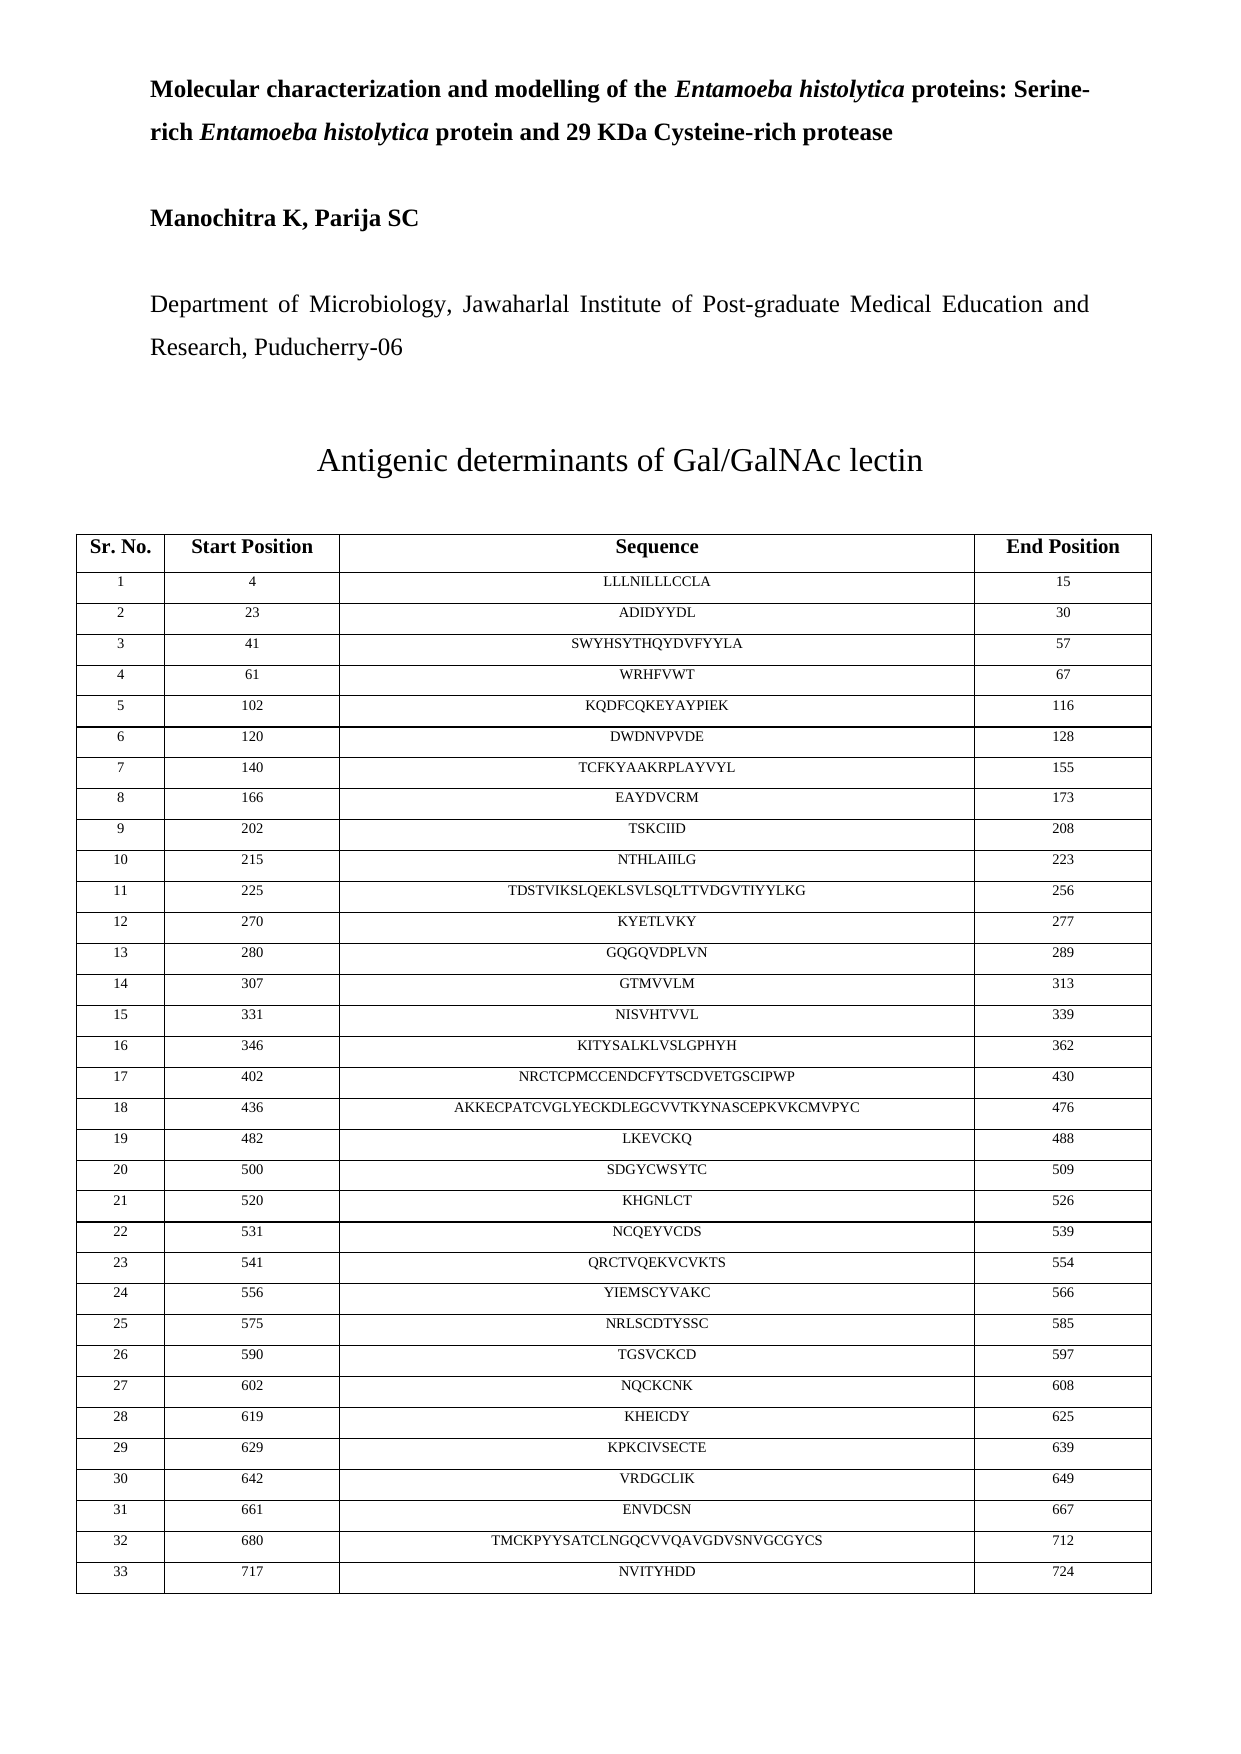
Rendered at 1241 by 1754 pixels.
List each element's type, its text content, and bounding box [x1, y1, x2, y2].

table_cell GQGQVDPLVN [340, 944, 974, 974]
table_cell 166 [165, 789, 339, 819]
table_cell 7 [77, 758, 164, 788]
table_cell 642 [165, 1470, 339, 1500]
table_cell 23 [77, 1253, 164, 1283]
table_cell KYETLVKY [340, 913, 974, 943]
table_cell 61 [165, 666, 339, 695]
table_cell 30 [77, 1470, 164, 1500]
table_cell 430 [975, 1068, 1151, 1098]
table_cell 9 [77, 820, 164, 850]
table_cell 13 [77, 944, 164, 974]
table_cell 140 [165, 758, 339, 788]
table_cell 18 [77, 1099, 164, 1128]
table_cell LKEVCKQ [340, 1130, 974, 1159]
table_cell 339 [975, 1006, 1151, 1036]
table_cell 541 [165, 1253, 339, 1283]
table_cell TGSVCKCD [340, 1346, 974, 1376]
table_cell VRDGCLIK [340, 1470, 974, 1500]
table_cell 639 [975, 1439, 1151, 1469]
table_cell TDSTVIKSLQEKLSVLSQLTTVDGVTIYYLKG [340, 882, 974, 912]
table_cell 11 [77, 882, 164, 912]
table_cell 155 [975, 758, 1151, 788]
table_cell NQCKCNK [340, 1377, 974, 1407]
table_cell 21 [77, 1191, 164, 1221]
table_cell 717 [165, 1563, 339, 1593]
table_cell 526 [975, 1191, 1151, 1221]
table_cell 575 [165, 1315, 339, 1345]
table_cell 602 [165, 1377, 339, 1407]
table_cell LLLNILLLCCLA [340, 573, 974, 603]
table_cell KPKCIVSECTE [340, 1439, 974, 1469]
table_cell 554 [975, 1253, 1151, 1283]
table_cell 27 [77, 1377, 164, 1407]
table_cell 120 [165, 728, 339, 757]
table_cell 608 [975, 1377, 1151, 1407]
table_cell 436 [165, 1099, 339, 1128]
table_cell 556 [165, 1284, 339, 1314]
table_cell 16 [77, 1037, 164, 1067]
table_cell 680 [165, 1532, 339, 1562]
table_cell NISVHTVVL [340, 1006, 974, 1036]
table_cell 5 [77, 696, 164, 726]
table_cell 30 [975, 604, 1151, 633]
table_cell 619 [165, 1408, 339, 1438]
table_cell 215 [165, 851, 339, 881]
table_cell 476 [975, 1099, 1151, 1128]
table_cell 57 [975, 635, 1151, 664]
table_cell 26 [77, 1346, 164, 1376]
table_cell 289 [975, 944, 1151, 974]
table_cell 208 [975, 820, 1151, 850]
table_cell NCQEYVCDS [340, 1223, 974, 1252]
table_cell 12 [77, 913, 164, 943]
table_cell GTMVVLM [340, 975, 974, 1005]
table_cell 1 [77, 573, 164, 603]
table_cell 712 [975, 1532, 1151, 1562]
table_cell 402 [165, 1068, 339, 1098]
table_cell 4 [77, 666, 164, 695]
table_cell NRCTCPMCCENDCFYTSCDVETGSCIPWP [340, 1068, 974, 1098]
table_cell 597 [975, 1346, 1151, 1376]
table_cell 585 [975, 1315, 1151, 1345]
table_cell 661 [165, 1501, 339, 1531]
table_cell KITYSALKLVSLGPHYH [340, 1037, 974, 1067]
table_cell 102 [165, 696, 339, 726]
table_cell 223 [975, 851, 1151, 881]
table_cell NRLSCDTYSSC [340, 1315, 974, 1345]
table_cell 482 [165, 1130, 339, 1159]
table_cell 10 [77, 851, 164, 881]
table_cell 4 [165, 573, 339, 603]
table_cell TSKCIID [340, 820, 974, 850]
table_cell QRCTVQEKVCVKTS [340, 1253, 974, 1283]
table_cell 32 [77, 1532, 164, 1562]
table_cell 6 [77, 728, 164, 757]
table_cell 67 [975, 666, 1151, 695]
table_cell ENVDCSN [340, 1501, 974, 1531]
table_cell 629 [165, 1439, 339, 1469]
table_cell 649 [975, 1470, 1151, 1500]
table_cell 202 [165, 820, 339, 850]
table_cell TCFKYAAKRPLAYVYL [340, 758, 974, 788]
table_cell 667 [975, 1501, 1151, 1531]
table_cell WRHFVWT [340, 666, 974, 695]
table_cell 331 [165, 1006, 339, 1036]
table_cell 41 [165, 635, 339, 664]
table_cell 2 [77, 604, 164, 633]
table_cell TMCKPYYSATCLNGQCVVQAVGDVSNVGCGYCS [340, 1532, 974, 1562]
table_cell KHEICDY [340, 1408, 974, 1438]
table_cell 225 [165, 882, 339, 912]
table_cell 17 [77, 1068, 164, 1098]
table_cell 128 [975, 728, 1151, 757]
table_cell 313 [975, 975, 1151, 1005]
table_cell 14 [77, 975, 164, 1005]
table_cell 173 [975, 789, 1151, 819]
table_cell EAYDVCRM [340, 789, 974, 819]
table_cell ADIDYYDL [340, 604, 974, 633]
table_cell 539 [975, 1223, 1151, 1252]
table_cell 270 [165, 913, 339, 943]
table_header Sr. No. [77, 535, 164, 572]
table_cell 520 [165, 1191, 339, 1221]
table_cell 20 [77, 1161, 164, 1190]
table_cell 15 [975, 573, 1151, 603]
table_cell AKKECPATCVGLYECKDLEGCVVTKYNASCEPKVKCMVPYC [340, 1099, 974, 1128]
table_cell 25 [77, 1315, 164, 1345]
table_cell 31 [77, 1501, 164, 1531]
table_cell 8 [77, 789, 164, 819]
table_cell 509 [975, 1161, 1151, 1190]
table_cell NVITYHDD [340, 1563, 974, 1593]
table_cell 625 [975, 1408, 1151, 1438]
table_cell 590 [165, 1346, 339, 1376]
table_cell 24 [77, 1284, 164, 1314]
table_cell 488 [975, 1130, 1151, 1159]
table_cell 28 [77, 1408, 164, 1438]
table_cell 346 [165, 1037, 339, 1067]
table_header Sequence [340, 535, 974, 572]
table_cell SWYHSYTHQYDVFYYLA [340, 635, 974, 664]
table_cell 15 [77, 1006, 164, 1036]
table_cell 33 [77, 1563, 164, 1593]
table_cell 362 [975, 1037, 1151, 1067]
table_cell 307 [165, 975, 339, 1005]
table_cell DWDNVPVDE [340, 728, 974, 757]
table_cell 256 [975, 882, 1151, 912]
table_cell 566 [975, 1284, 1151, 1314]
table_cell 29 [77, 1439, 164, 1469]
table_cell 3 [77, 635, 164, 664]
table_cell 19 [77, 1130, 164, 1159]
table_cell SDGYCWSYTC [340, 1161, 974, 1190]
table_cell NTHLAIILG [340, 851, 974, 881]
table_cell 531 [165, 1223, 339, 1252]
table_cell 116 [975, 696, 1151, 726]
table_cell 500 [165, 1161, 339, 1190]
table_cell 724 [975, 1563, 1151, 1593]
table_cell 22 [77, 1223, 164, 1252]
table_header End Position [975, 535, 1151, 572]
table_cell 23 [165, 604, 339, 633]
table_cell KQDFCQKEYAYPIEK [340, 696, 974, 726]
table_header Start Position [165, 535, 339, 572]
table_cell 277 [975, 913, 1151, 943]
table_cell YIEMSCYVAKC [340, 1284, 974, 1314]
table_cell 280 [165, 944, 339, 974]
table_cell KHGNLCT [340, 1191, 974, 1221]
